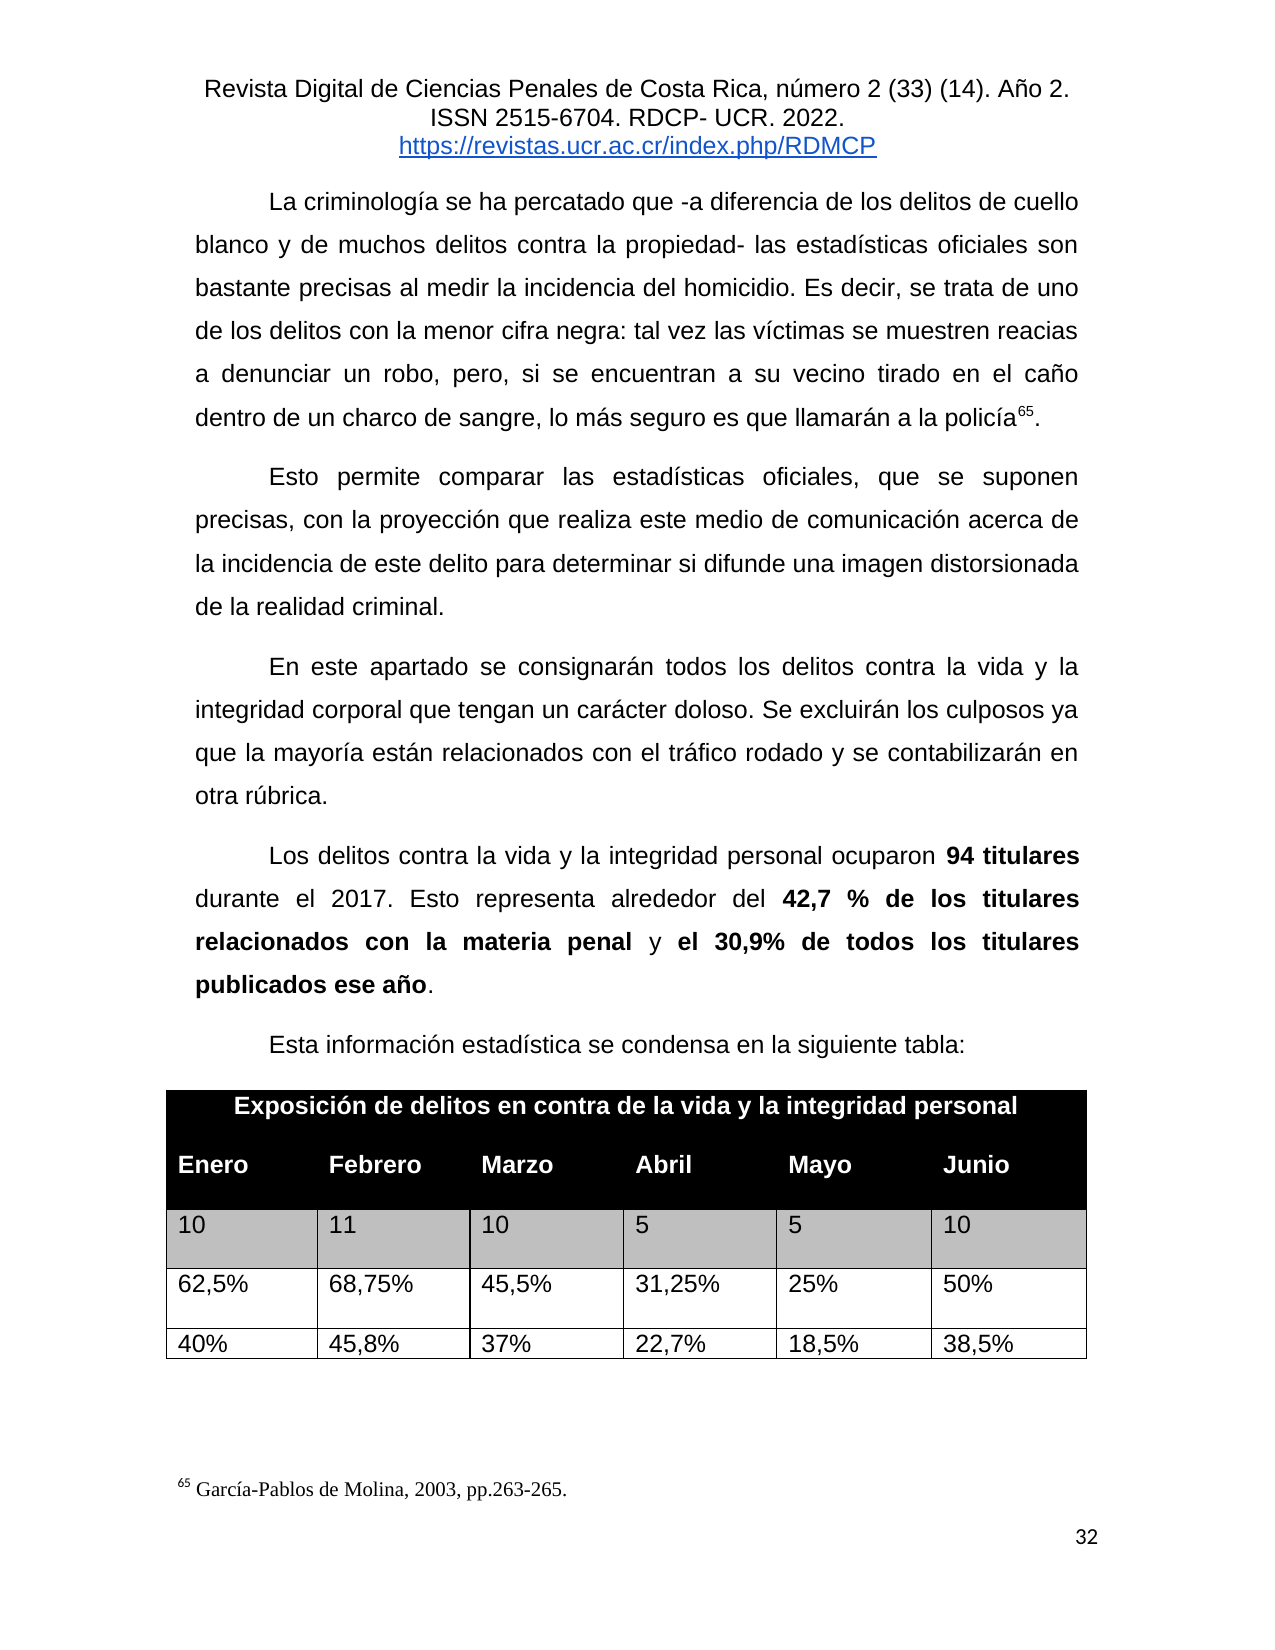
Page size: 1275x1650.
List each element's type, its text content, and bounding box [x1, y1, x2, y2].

text Los delitos contra la vida y la integridad personal ocuparon 94 titulares durante el 2017. Esto representa alrededor del 42,7 % de los titulares relacionados con la materia penal y el 30,9% de todos los titulares publicados ese año. [195, 841, 1080, 999]
table_cell 10 [471, 1210, 623, 1268]
text Esto permite comparar las estadísticas oficiales, que se suponen precisas, con la proyección que realiza este medio de comunicación acerca de la incidencia de este delito para determinar si difunde una imagen distorsionada de la realidad criminal. [195, 462, 1080, 620]
table_cell 50% [932, 1269, 1086, 1328]
table_cell 18,5% [777, 1329, 931, 1358]
text En este apartado se consignarán todos los delitos contra la vida y la integridad corporal que tengan un carácter doloso. Se excluirán los culposos ya que la mayoría están relacionados con el tráfico rodado y se contabilizarán en otra rúbrica. [195, 651, 1080, 809]
table_cell 11 [318, 1210, 469, 1268]
table_cell 68,75% [318, 1269, 469, 1328]
text La criminología se ha percatado que -a diferencia de los delitos de cuello blanco y de muchos delitos contra la propiedad- las estadísticas oficiales son bastante precisas al medir la incidencia del homicidio. Es decir, se trata de uno de los delitos con la menor cifra negra: tal vez las víctimas se muestren reacias a denunciar un robo, pero, si se encuentran a su vecino tirado en el caño dentro de un charco de sangre, lo más seguro es que llamarán a la policía. [195, 187, 1080, 431]
table_cell 31,25% [624, 1269, 776, 1328]
table_cell Febrero [318, 1150, 469, 1209]
table_cell 22,7% [624, 1329, 776, 1358]
table_cell 45,5% [471, 1269, 623, 1328]
table_cell 62,5% [167, 1269, 317, 1328]
table_cell 40% [167, 1329, 317, 1358]
table_cell 25% [777, 1269, 931, 1328]
table_cell 10 [167, 1210, 317, 1268]
table_cell 45,8% [318, 1329, 469, 1358]
table_cell Junio [932, 1150, 1086, 1209]
table_cell Enero [167, 1150, 317, 1209]
table_cell 38,5% [932, 1329, 1086, 1358]
table_cell 5 [777, 1210, 931, 1268]
table_cell 10 [932, 1210, 1086, 1268]
table_cell 5 [624, 1210, 776, 1268]
table_cell Mayo [777, 1150, 931, 1209]
table_cell Marzo [471, 1150, 623, 1209]
table_cell Abril [624, 1150, 776, 1209]
table_cell 37% [471, 1329, 623, 1358]
text Esta información estadística se condensa en la siguiente tabla: [195, 1030, 1080, 1058]
table_header Exposición de delitos en contra de la vida y la integridad personal [167, 1091, 1086, 1149]
